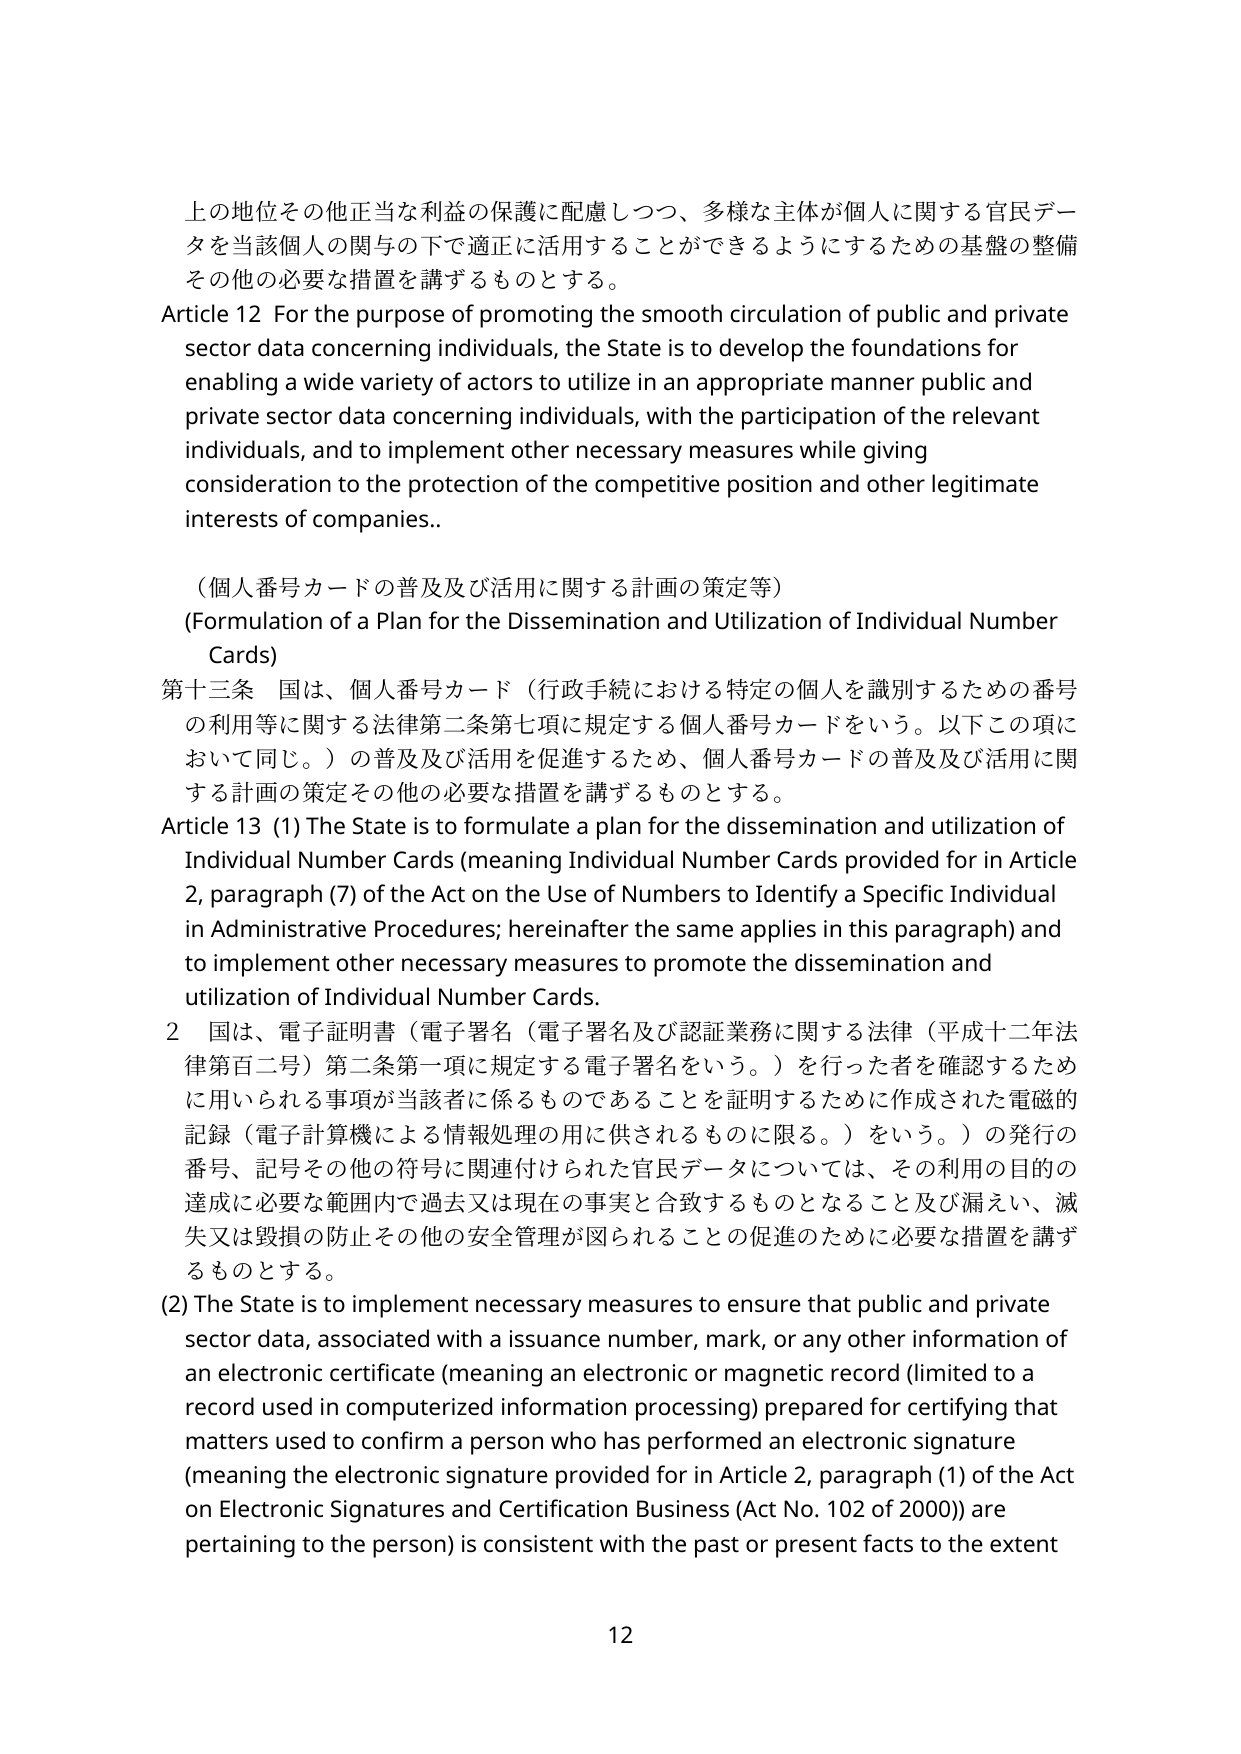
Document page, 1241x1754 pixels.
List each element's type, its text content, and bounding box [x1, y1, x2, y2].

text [161, 194, 1079, 296]
text Article 13 (1) The State is to formulate a plan for the dissemination and utilization of Individual Number Cards (meaning Individual Number Cards provided for in Article 2, paragraph (7) of the Act on the Use of Numbers to Identify a Specific Individual in Administrative Procedures; hereinafter the same applies in this paragraph) and to implement other necessary measures to promote the dissemination and utilization of Individual Number Cards. [161, 809, 1079, 1014]
text （個人番号カードの普及及び活用に関する計画の策定等） [184, 569, 1079, 604]
text 第十三条 国は、個人番号カード（行政手続における特定の個人を識別するための番号の利用等に関する法律第二条第七項に規定する個人番号カードをいう。以下この項において同じ。）の普及及び活用を促進するため、個人番号カードの普及及び活用に関する計画の策定その他の必要な措置を講ずるものとする。 [161, 672, 1079, 809]
text ２ 国は、電子証明書（電子署名（電子署名及び認証業務に関する法律（平成十二年法律第百二号）第二条第一項に規定する電子署名をいう。）を行った者を確認するために用いられる事項が当該者に係るものであることを証明するために作成された電磁的記録（電子計算機による情報処理の用に供されるものに限る。）をいう。）の発行の番号、記号その他の符号に関連付けられた官民データについては、その利用の目的の達成に必要な範囲内で過去又は現在の事実と合致するものとなること及び漏えい、滅失又は毀損の防止その他の安全管理が図られることの促進のために必要な措置を講ずるものとする。 [161, 1014, 1079, 1287]
text Article 12 For the purpose of promoting the smooth circulation of public and private sector data concerning individuals, the State is to develop the foundations for enabling a wide variety of actors to utilize in an appropriate manner public and private sector data concerning individuals, with the participation of the relevant individuals, and to implement other necessary measures while giving consideration to the protection of the competitive position and other legitimate interests of companies.. [161, 296, 1079, 535]
text (Formulation of a Plan for the Dissemination and Utilization of Individual Number Cards) [184, 604, 1079, 672]
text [161, 1287, 1079, 1560]
